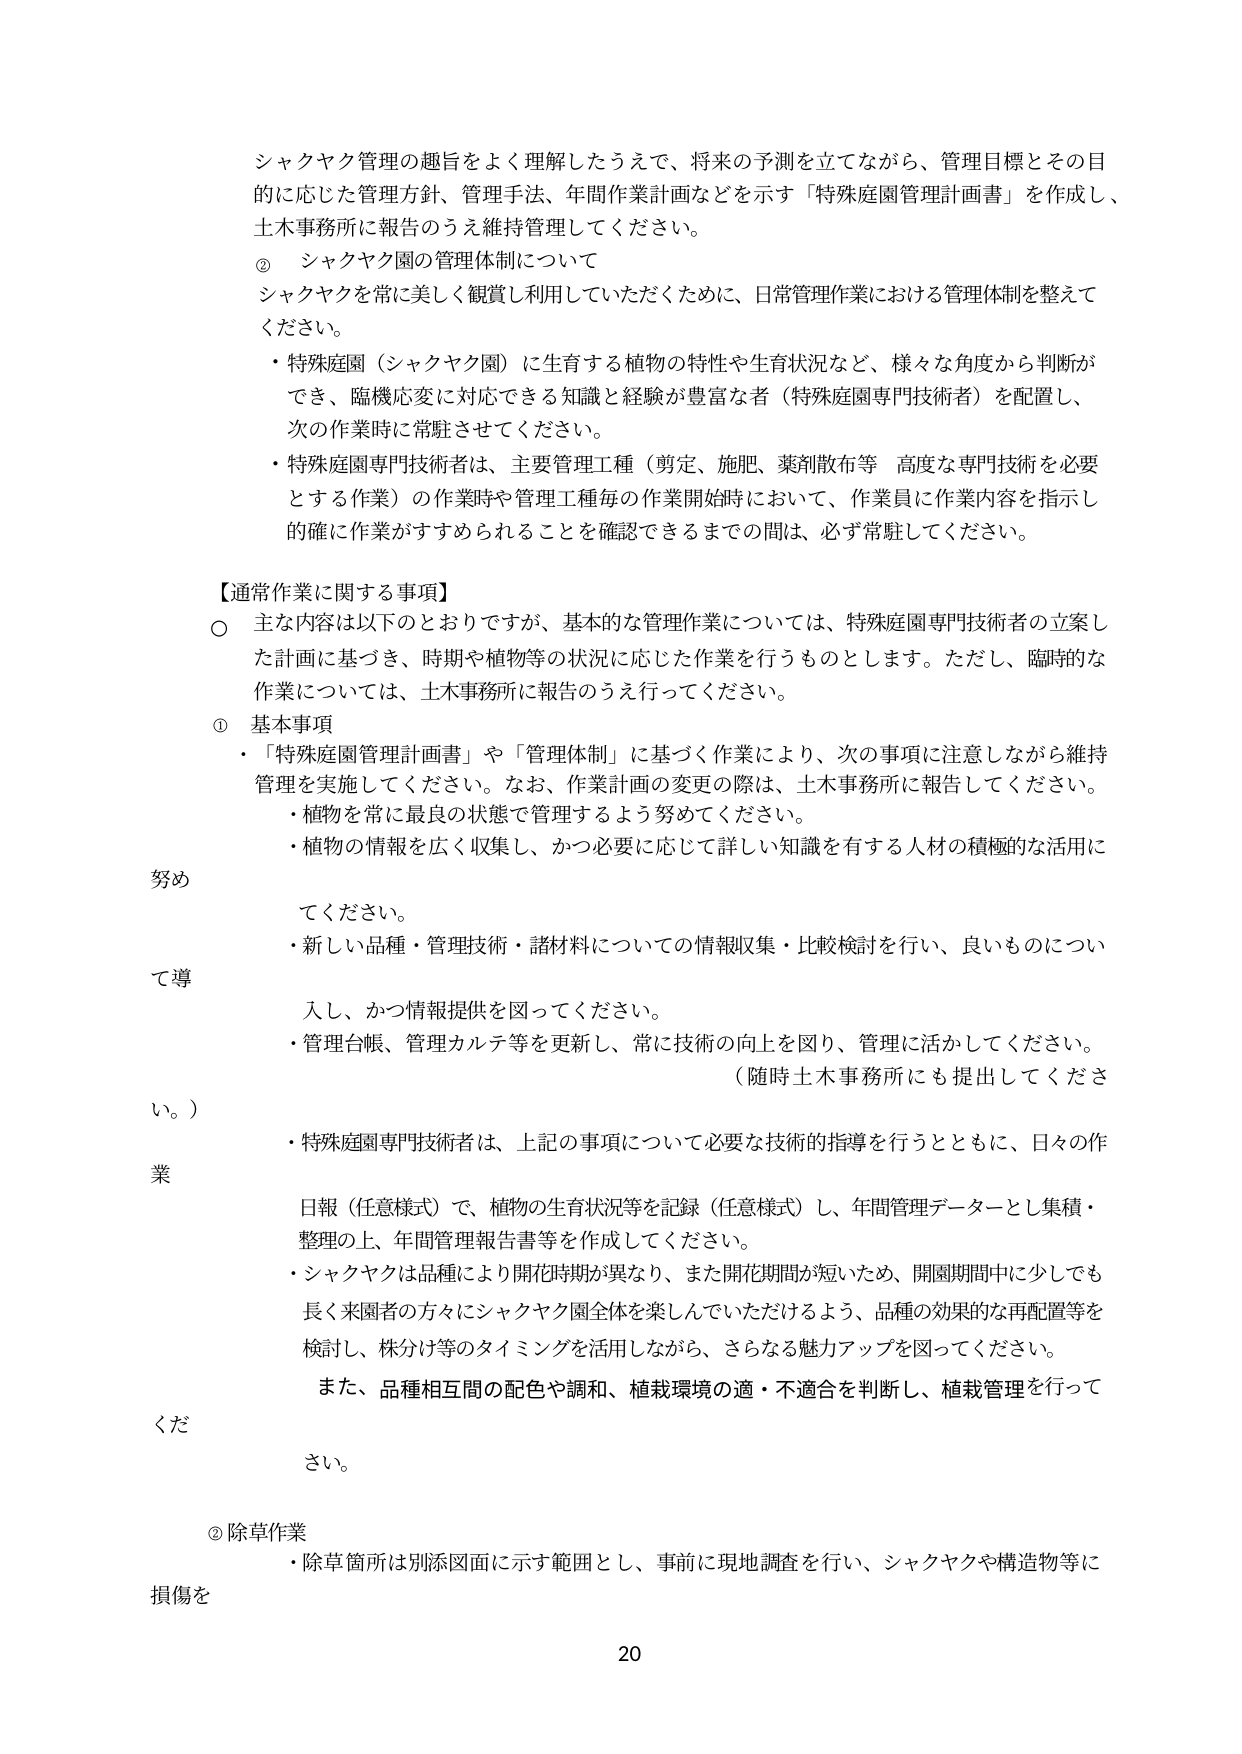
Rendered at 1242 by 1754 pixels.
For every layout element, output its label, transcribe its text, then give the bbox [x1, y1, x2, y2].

text 検討し、株分け等のタイミングを活用しながら、さらなる魅力アップを図ってください。 [150, 1333, 1108, 1366]
text ・特殊庭園（シャクヤク園）に生育する植物の特性や生育状況など、様々な角度から判断ができ、臨機応変に対応できる知識と経験が豊富な者（特殊庭園専門技術者）を配置し、次の作業時に常駐させてください。 [264, 344, 1099, 446]
list 基本事項 [212, 708, 1110, 738]
text さい。 [150, 1446, 1108, 1479]
list シャクヤク園の管理体制について [255, 244, 1110, 279]
text 整理の上、年間管理報告書等を作成してください。 [150, 1224, 1110, 1257]
list 主な内容は以下のとおりですが、基本的な管理作業については、特殊庭園専門技術者の立案した計画に基づき、時期や植物等の状況に応じた作業を行うものとします。ただし、臨時的な作業については、土木事務所に報告のうえ行ってください。 [210, 606, 1110, 708]
text ・特殊庭園専門技術者は、上記の事項について必要な技術的指導を行うとともに、日々の作業 [150, 1126, 1110, 1192]
text ・管理台帳、管理カルテ等を更新し、常に技術の向上を図り、管理に活かしてください。 [150, 1028, 1110, 1061]
text ・植物を常に最良の状態で管理するよう努めてください。 [150, 798, 1108, 831]
text 入し、かつ情報提供を図ってください。 [150, 995, 1110, 1028]
text また、品種相互間の配色や調和、植栽環境の適・不適合を判断し、植栽管理を行ってくだ [150, 1371, 1108, 1442]
text （随時土木事務所にも提出してください。） [150, 1061, 1110, 1126]
text ・シャクヤクは品種により開花時期が異なり、また開花期間が短いため、開園期間中に少しでも [150, 1257, 1108, 1290]
text ・「特殊庭園管理計画書」や「管理体制」に基づく作業により、次の事項に注意しながら維持 [150, 738, 1108, 768]
text シャクヤク管理の趣旨をよく理解したうえで、将来の予測を立てながら、管理目標とその目的に応じた管理方針、管理手法、年間作業計画などを示す「特殊庭園管理計画書」を作成し、土木事務所に報告のうえ維持管理してください。 [253, 146, 1110, 244]
text ・植物の情報を広く収集し、かつ必要に応じて詳しい知識を有する人材の積極的な活用に努め [150, 831, 1110, 896]
text シャクヤクを常に美しく観賞し利用していただくために、日常管理作業における管理体制を整えて [238, 279, 1099, 312]
text 日報（任意様式）で、植物の生育状況等を記録（任意様式）し、年間管理データーとし集積・ [150, 1192, 1110, 1224]
text ・新しい品種・管理技術・諸材料についての情報収集・比較検討を行い、良いものについて導 [150, 929, 1110, 995]
text 長く来園者の方々にシャクヤク園全体を楽しんでいただけるよう、品種の効果的な再配置等を [150, 1295, 1108, 1328]
text ・特殊庭園専門技術者は、主要管理工種（剪定、施肥、薬剤散布等 高度な専門技術を必要とする作業）の作業時や管理工種毎の作業開始時において、作業員に作業内容を指示し的確に作業がすすめられることを確認できるまでの間は、必ず常駐してください。 [264, 446, 1101, 548]
text ください。 [238, 312, 1099, 344]
text 【通常作業に関する事項】 [209, 576, 1108, 606]
text てください。 [150, 896, 1110, 929]
text ②除草作業 [150, 1517, 1108, 1547]
text ・除草箇所は別添図面に示す範囲とし、事前に現地調査を行い、シャクヤクや構造物等に損傷を [150, 1547, 1102, 1612]
text 管理を実施してください。なお、作業計画の変更の際は、土木事務所に報告してください。 [150, 768, 1108, 798]
